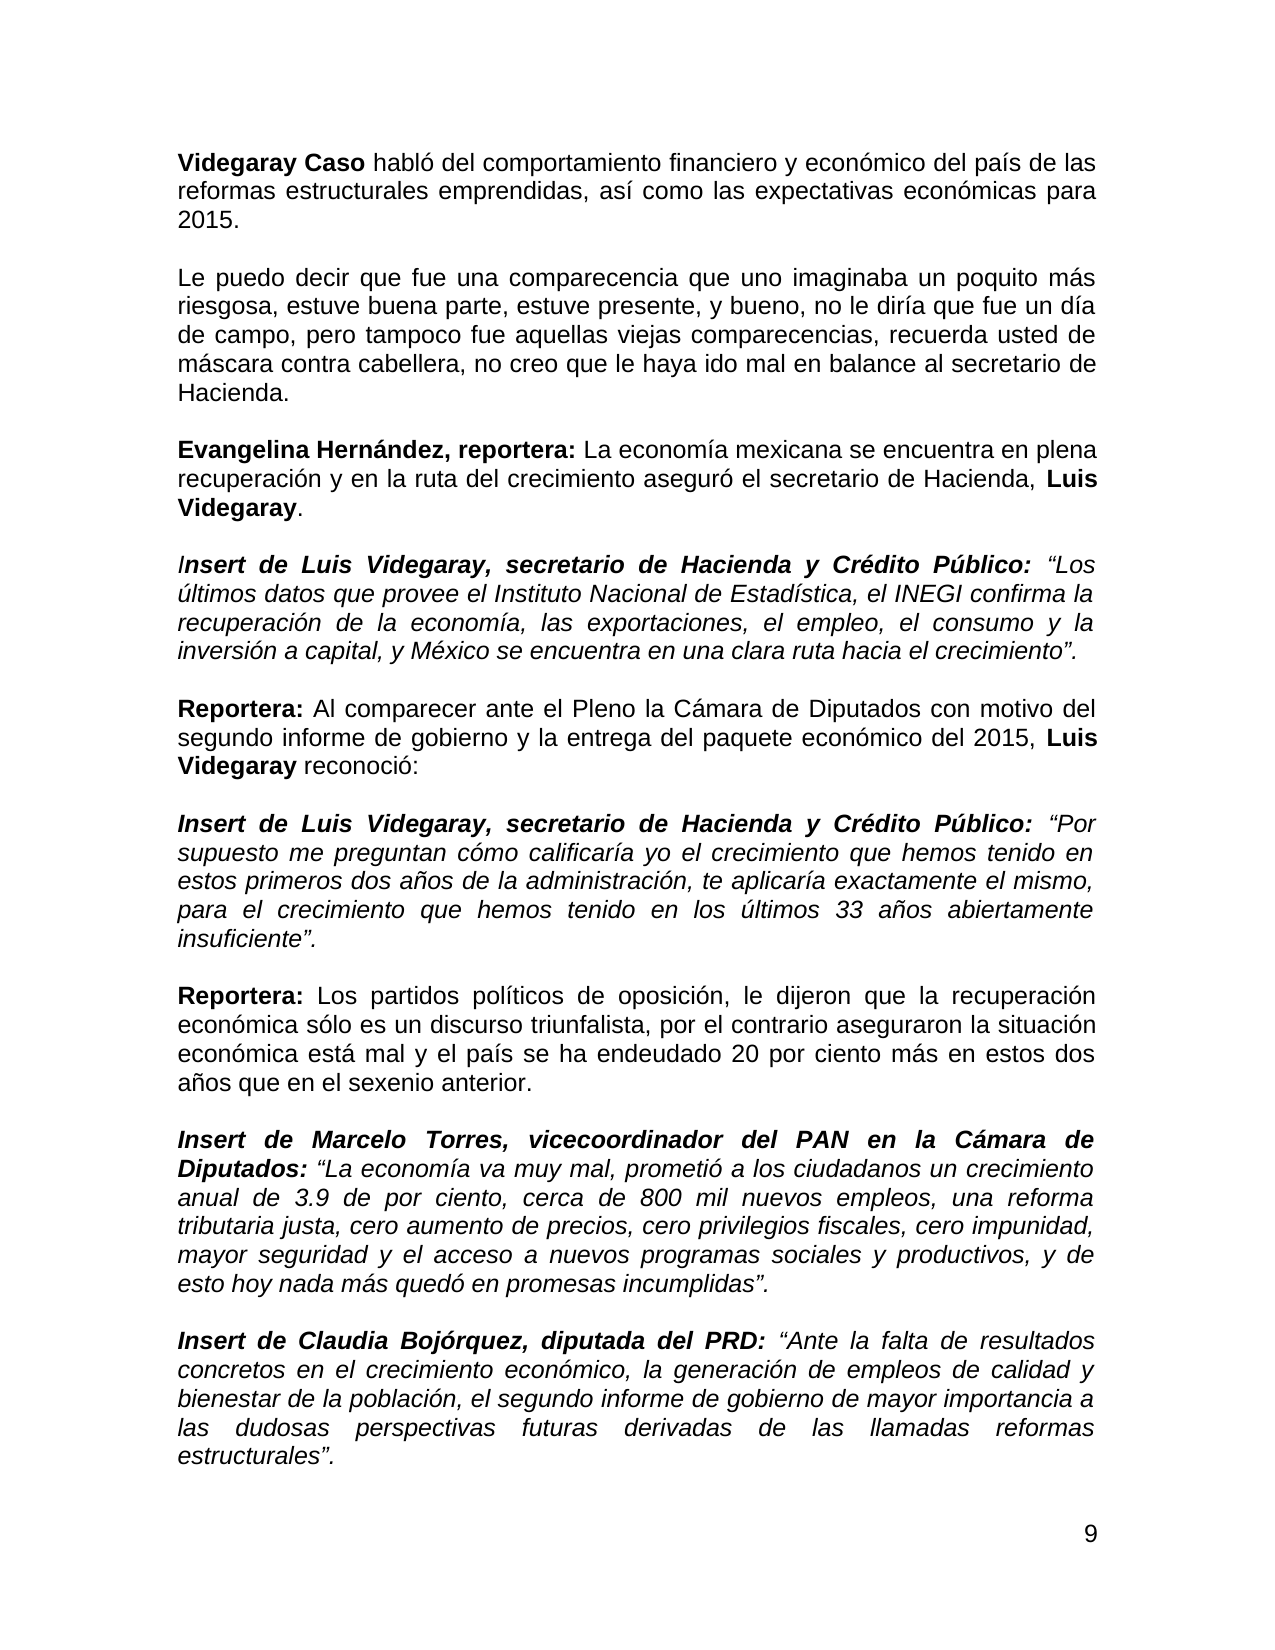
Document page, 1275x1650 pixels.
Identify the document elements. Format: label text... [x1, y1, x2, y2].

text Reportera: Los partidos políticos de oposición, le dijeron que la recuperación económica sólo es un discurso triunfalista, por el contrario aseguraron la situación económica está mal y el país se ha endeudado 20 por ciento más en estos dos años que en el sexenio anterior. [177, 981, 1098, 1096]
text Insert de Marcelo Torres, vicecoordinador del PAN en la Cámara de Diputados: “La economía va muy mal, prometió a los ciudadanos un crecimiento anual de 3.9 de por ciento, cerca de 800 mil nuevos empleos, una reforma tributaria justa, cero aumento de precios, cero privilegios fiscales, cero impunidad, mayor seguridad y el acceso a nuevos programas sociales y productivos, y de esto hoy nada más quedó en promesas incumplidas”. [177, 1125, 1098, 1298]
text Evangelina Hernández, reportera: La economía mexicana se encuentra en plena recuperación y en la ruta del crecimiento aseguró el secretario de Hacienda, Luis Videgaray. [177, 435, 1098, 521]
text Insert de Luis Videgaray, secretario de Hacienda y Crédito Público: “Los últimos datos que provee el Instituto Nacional de Estadística, el INEGI confirma la recuperación de la economía, las exportaciones, el empleo, el consumo y la inversión a capital, y México se encuentra en una clara ruta hacia el crecimiento”. [177, 550, 1098, 665]
text Insert de Luis Videgaray, secretario de Hacienda y Crédito Público: “Por supuesto me preguntan cómo calificaría yo el crecimiento que hemos tenido en estos primeros dos años de la administración, te aplicaría exactamente el mismo, para el crecimiento que hemos tenido en los últimos 33 años abiertamente insuficiente”. [177, 809, 1098, 953]
text Le puedo decir que fue una comparecencia que uno imaginaba un poquito más riesgosa, estuve buena parte, estuve presente, y bueno, no le diría que fue un día de campo, pero tampoco fue aquellas viejas comparecencias, recuerda usted de máscara contra cabellera, no creo que le haya ido mal en balance al secretario de Hacienda. [177, 263, 1098, 406]
text Insert de Claudia Bojórquez, diputada del PRD: “Ante la falta de resultados concretos en el crecimiento económico, la generación de empleos de calidad y bienestar de la población, el segundo informe de gobierno de mayor importancia a las dudosas perspectivas futuras derivadas de las llamadas reformas estructurales”. [177, 1326, 1098, 1470]
text Videgaray Caso habló del comportamiento financiero y económico del país de las reformas estructurales emprendidas, así como las expectativas económicas para 2015. [177, 148, 1098, 234]
text Reportera: Al comparecer ante el Pleno la Cámara de Diputados con motivo del segundo informe de gobierno y la entrega del paquete económico del 2015, Luis Videgaray reconoció: [177, 694, 1098, 780]
